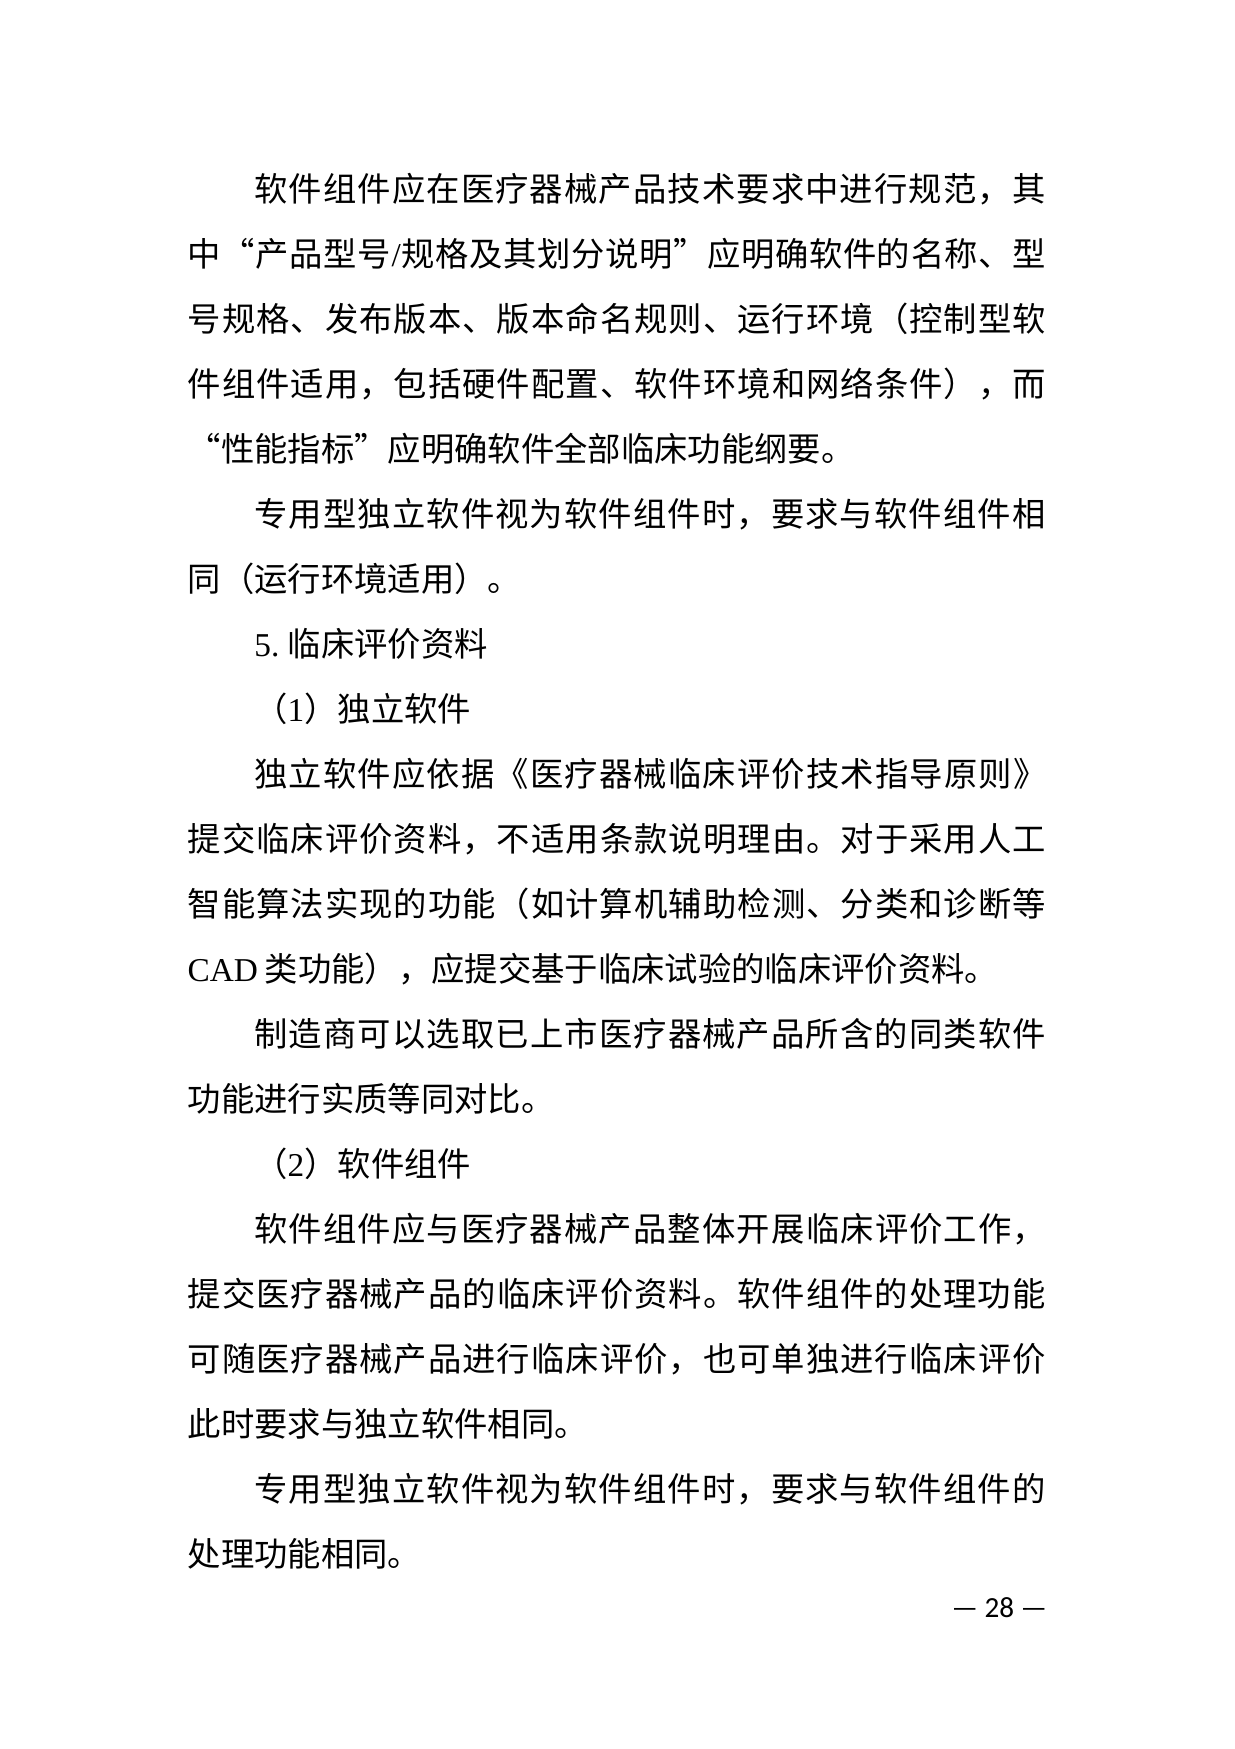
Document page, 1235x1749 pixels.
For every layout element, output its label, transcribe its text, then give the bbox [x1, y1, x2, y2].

text 专用型独立软件视为软件组件时，要求与软件组件的处理功能相同。 [187, 1454, 1047, 1584]
text 软件组件应在医疗器械产品技术要求中进行规范，其中“产品型号/规格及其划分说明”应明确软件的名称、型号规格、发布版本、版本命名规则、运行环境（控制型软件组件适用，包括硬件配置、软件环境和网络条件），而“性能指标”应明确软件全部临床功能纲要。 [187, 154, 1047, 479]
text （1）独立软件 [187, 674, 1047, 739]
text 5. 临床评价资料 [187, 609, 1047, 674]
text 专用型独立软件视为软件组件时，要求与软件组件相同（运行环境适用）。 [187, 479, 1047, 609]
text 独立软件应依据《医疗器械临床评价技术指导原则》提交临床评价资料，不适用条款说明理由。对于采用人工智能算法实现的功能（如计算机辅助检测、分类和诊断等CAD类功能），应提交基于临床试验的临床评价资料。 [187, 739, 1047, 999]
text （2）软件组件 [187, 1129, 1047, 1194]
text 制造商可以选取已上市医疗器械产品所含的同类软件功能进行实质等同对比。 [187, 999, 1047, 1129]
text 软件组件应与医疗器械产品整体开展临床评价工作，提交医疗器械产品的临床评价资料。软件组件的处理功能可随医疗器械产品进行临床评价，也可单独进行临床评价，此时要求与独立软件相同。 [187, 1194, 1047, 1454]
